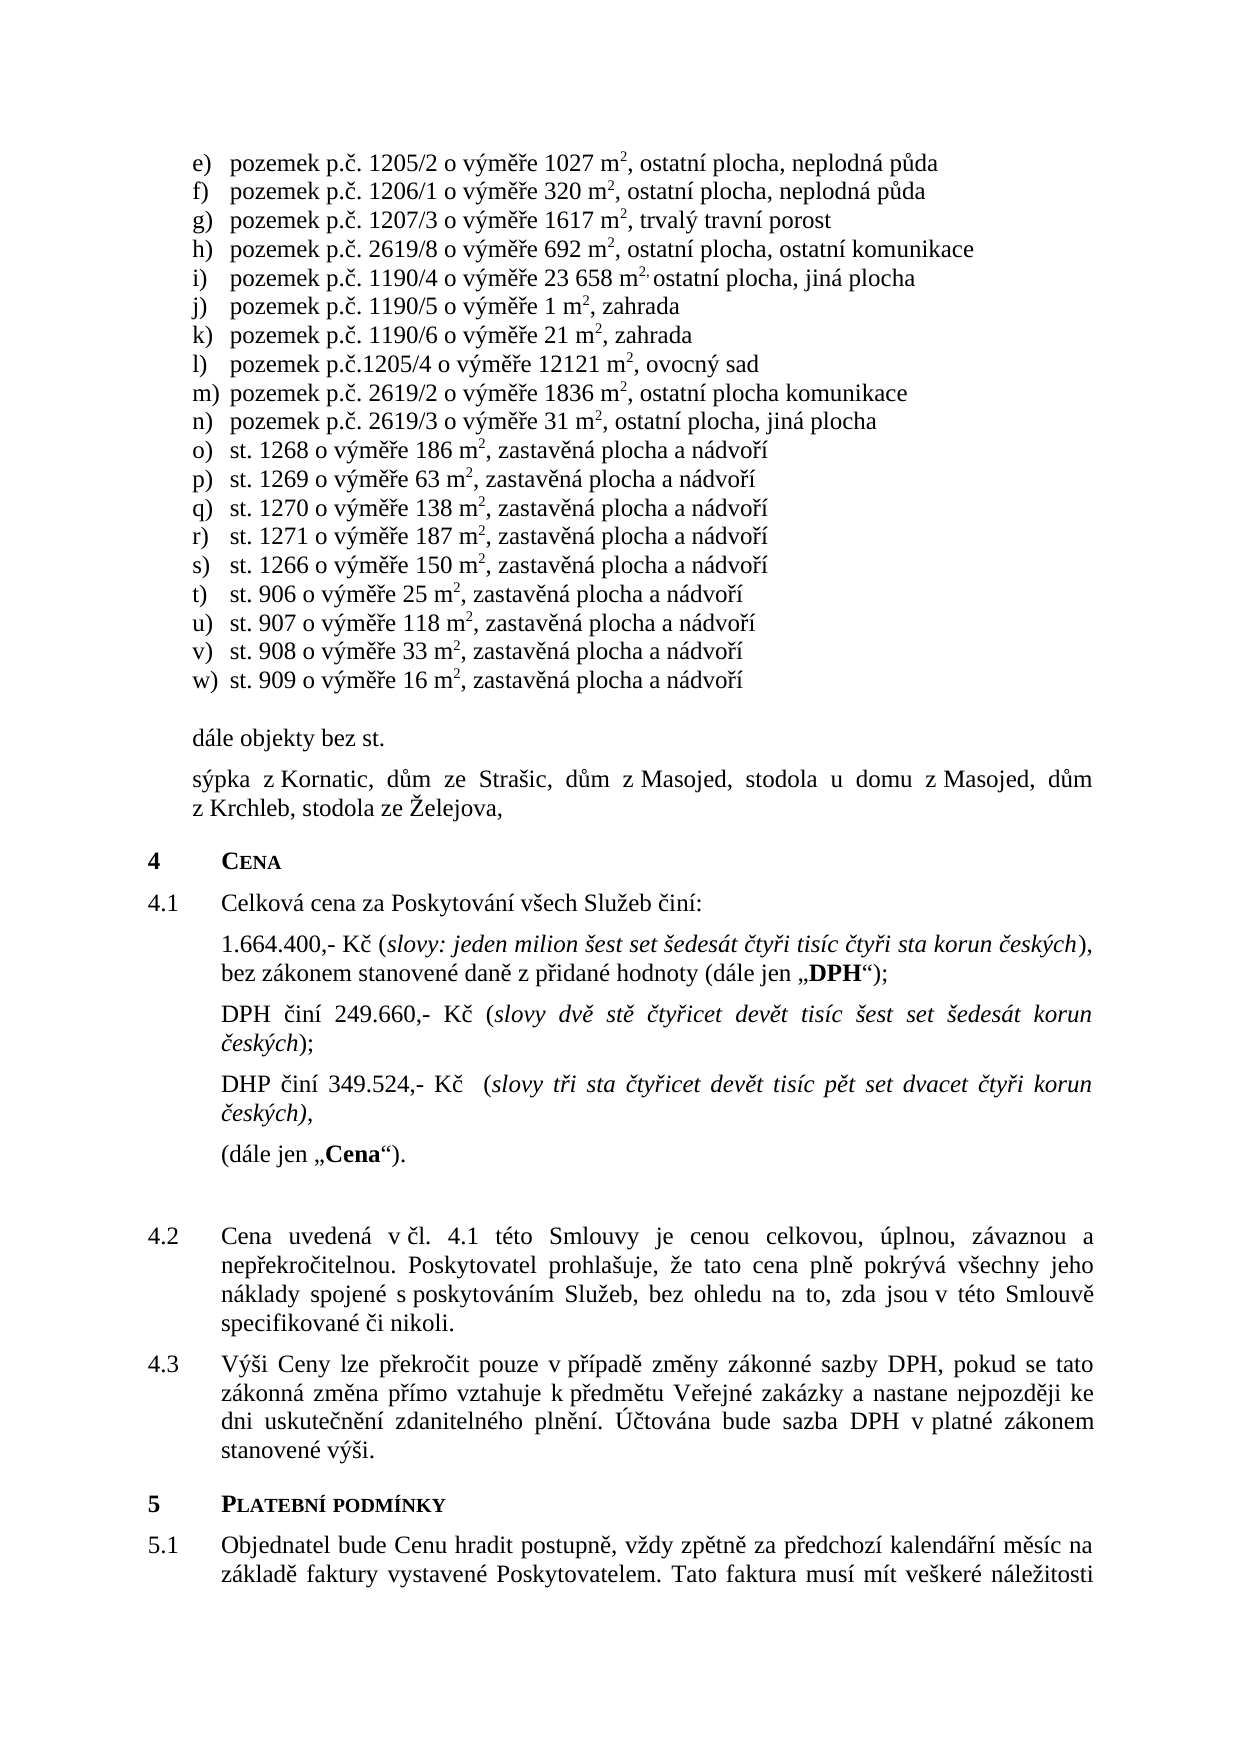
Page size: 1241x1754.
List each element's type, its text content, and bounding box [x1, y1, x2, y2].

list pozemek p.č. 2619/8 o výměře 692 m2, ostatní plocha, ostatní komunikace [192, 234, 1093, 263]
list st. 907 o výměře 118 m2, zastavěná plocha a nádvoří [192, 608, 1093, 636]
text DPH činí 249.660,- Kč (slovy dvě stě čtyřicet devět tisíc šest set šedesát korun českých); [221, 999, 1093, 1056]
text dále objekty bez st. [148, 723, 1093, 751]
list pozemek p.č. 1205/2 o výměře 1027 m2, ostatní plocha, neplodná půda [192, 148, 1093, 176]
list Celková cena za Poskytování všech Služeb činí: [148, 888, 1093, 916]
list st. 1269 o výměře 63 m2, zastavěná plocha a nádvoří [192, 464, 1093, 493]
list pozemek p.č.1205/4 o výměře 12121 m2, ovocný sad [192, 349, 1093, 378]
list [148, 1530, 1094, 1588]
list st. 909 o výměře 16 m2, zastavěná plocha a nádvoří [192, 665, 1093, 694]
list st. 1268 o výměře 186 m2, zastavěná plocha a nádvoří [192, 435, 1093, 464]
list st. 1266 o výměře 150 m2, zastavěná plocha a nádvoří [192, 550, 1093, 579]
subtitle Cena [148, 846, 1093, 875]
list pozemek p.č. 1206/1 o výměře 320 m2, ostatní plocha, neplodná půda [192, 176, 1093, 205]
list pozemek p.č. 2619/2 o výměře 1836 m2, ostatní plocha komunikace [192, 378, 1093, 406]
list pozemek p.č. 1190/5 o výměře 1 m2, zahrada [192, 291, 1093, 320]
list pozemek p.č. 1190/6 o výměře 21 m2, zahrada [192, 320, 1093, 349]
list pozemek p.č. 1190/4 o výměře 23 658 m2, ostatní plocha, jiná plocha [192, 263, 1093, 291]
list pozemek p.č. 2619/3 o výměře 31 m2, ostatní plocha, jiná plocha [192, 406, 1093, 435]
list pozemek p.č. 1207/3 o výměře 1617 m2, trvalý travní porost [192, 205, 1093, 234]
text DHP činí 349.524,- Kč (slovy tři sta čtyřicet devět tisíc pět set dvacet čtyři korun českých), [221, 1069, 1093, 1126]
text (dále jen „Cena“). [221, 1139, 1093, 1168]
list st. 1270 o výměře 138 m2, zastavěná plocha a nádvoří [192, 493, 1093, 521]
text sýpka z Kornatic, dům ze Strašic, dům z Masojed, stodola u domu z Masojed, dům z Krchleb, stodola ze Želejova, [192, 764, 1093, 821]
subtitle Platební podmínky [148, 1489, 1093, 1518]
list st. 906 o výměře 25 m2, zastavěná plocha a nádvoří [192, 579, 1093, 608]
list st. 908 o výměře 33 m2, zastavěná plocha a nádvoří [192, 636, 1093, 665]
text 1.664.400,- Kč (slovy: jeden milion šest set šedesát čtyři tisíc čtyři sta korun českých), bez zákonem stanovené daně z přidané hodnoty (dále jen „DPH“); [221, 929, 1093, 986]
list Cena uvedená v čl. 4.1 této Smlouvy je cenou celkovou, úplnou, závaznou a nepřekročitelnou. Poskytovatel prohlašuje, že tato cena plně pokrývá všechny jeho náklady spojené s poskytováním Služeb, bez ohledu na to, zda jsou v této Smlouvě specifikované či nikoli. [148, 1221, 1094, 1336]
list Výši Ceny lze překročit pouze v případě změny zákonné sazby DPH, pokud se tato zákonná změna přímo vztahuje k předmětu Veřejné zakázky a nastane nejpozději ke dni uskutečnění zdanitelného plnění. Účtována bude sazba DPH v platné zákonem stanovené výši. [148, 1349, 1094, 1464]
list st. 1271 o výměře 187 m2, zastavěná plocha a nádvoří [192, 521, 1093, 550]
